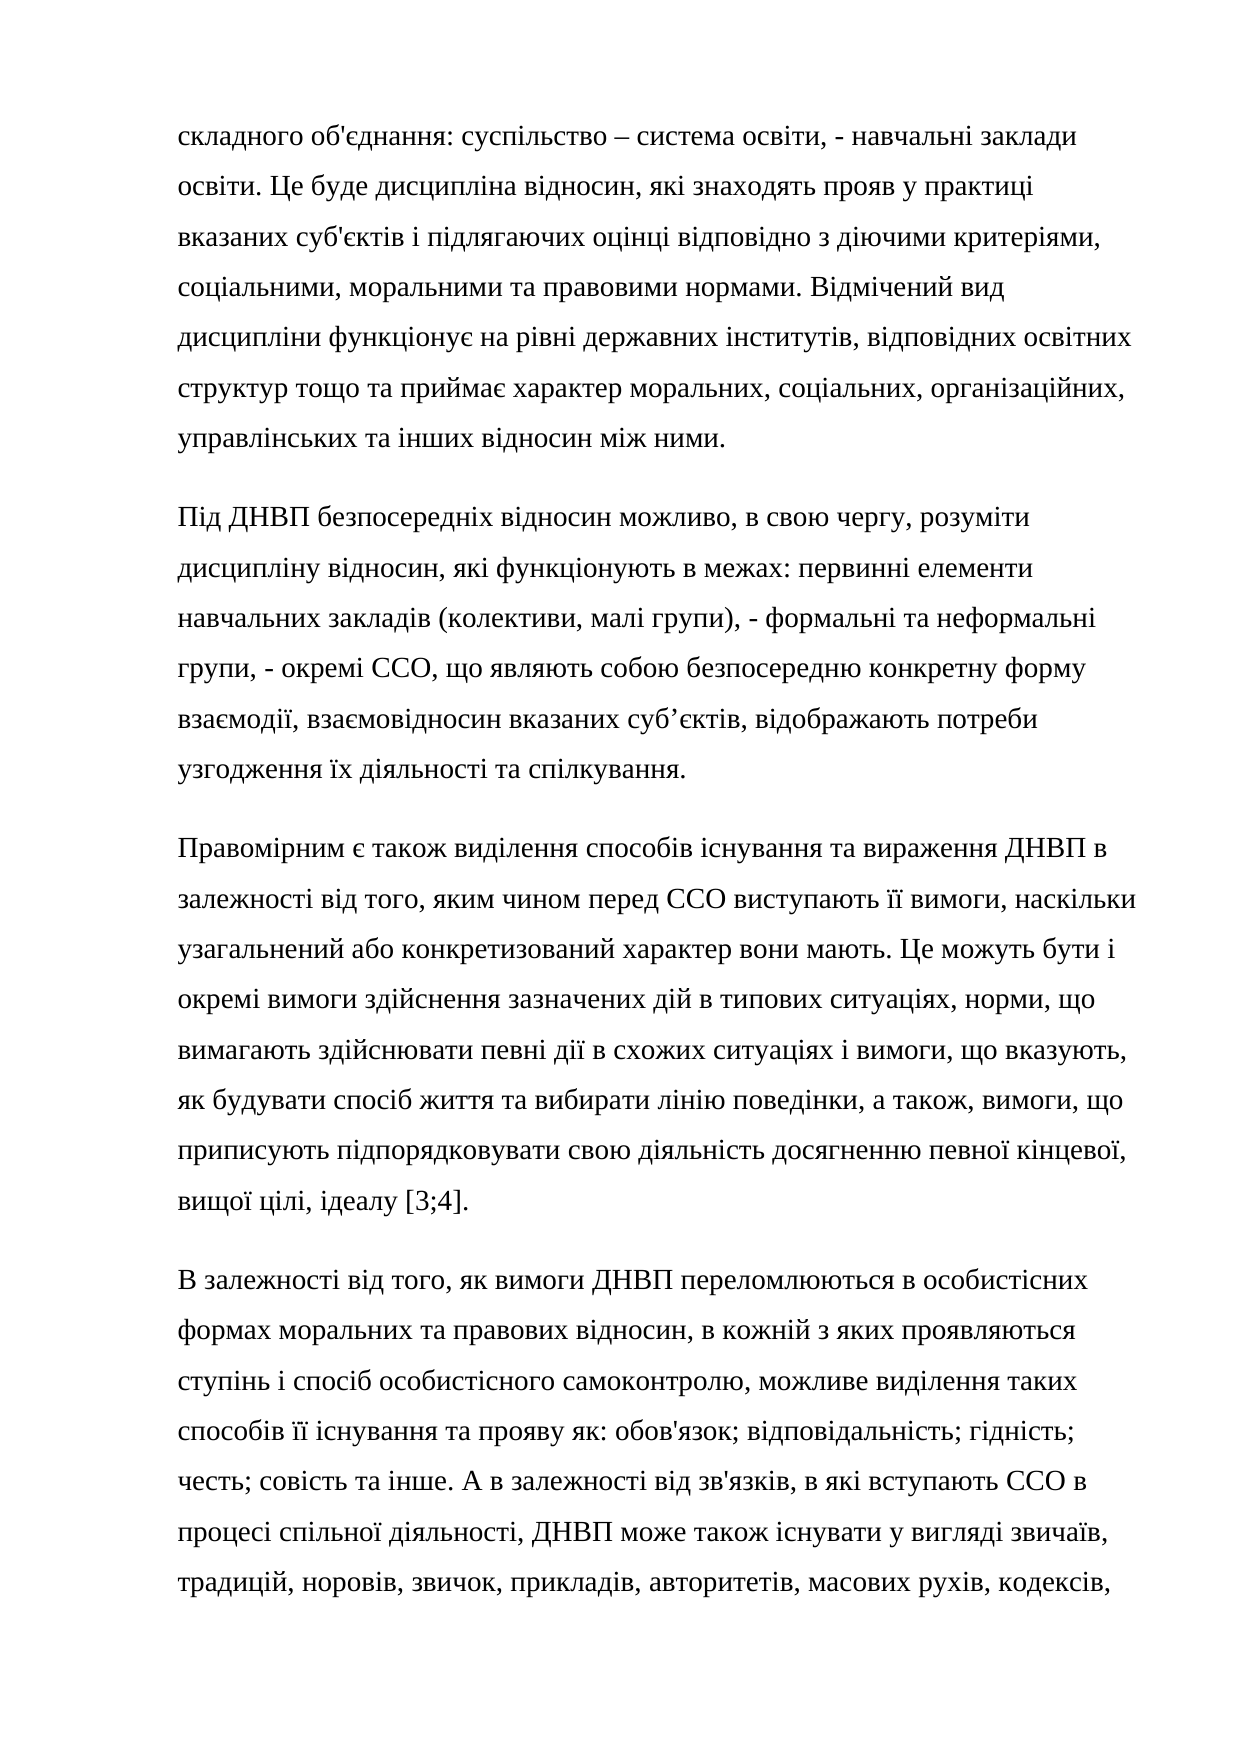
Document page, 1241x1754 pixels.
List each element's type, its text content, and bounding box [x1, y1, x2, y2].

text Правомірним є також видiлення способiв iснування та вираження ДНВП в залежностi вiд того, яким чином перед ССО виступають її вимоги, наскiльки узагальнений або конкретизований характер вони мають. Це можуть бути і окремi вимоги здiйснення зазначених дiй в типових ситуацiях, норми, що вимагають здійснювати певнi дiї в схожих ситуацiях і вимоги, що вказують, як будувати спосiб життя та вибирати лiнiю поведiнки, а також, вимоги, що приписують пiдпорядковувати свою дiяльнiсть досягненню певної кiнцевої, вищої цiлi, iдеалу [3;4]. [177, 831, 1152, 1216]
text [177, 118, 1152, 453]
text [177, 1262, 1152, 1598]
text Під ДНВП безпосереднiх вiдносин можливо, в свою чергу, розуміти дисциплiну вiдносин, якi функцiонують в межах: первиннi елементи навчальних закладів (колективи, малі групи), - формальнi та неформальнi групи, - окремi ССО, що являють собою безпосередню конкретну форму взаємодiї, взаємовiдносин вказаних суб’єктів, вiдображають потреби узгодження їх дiяльностi та спілкування. [177, 499, 1152, 784]
